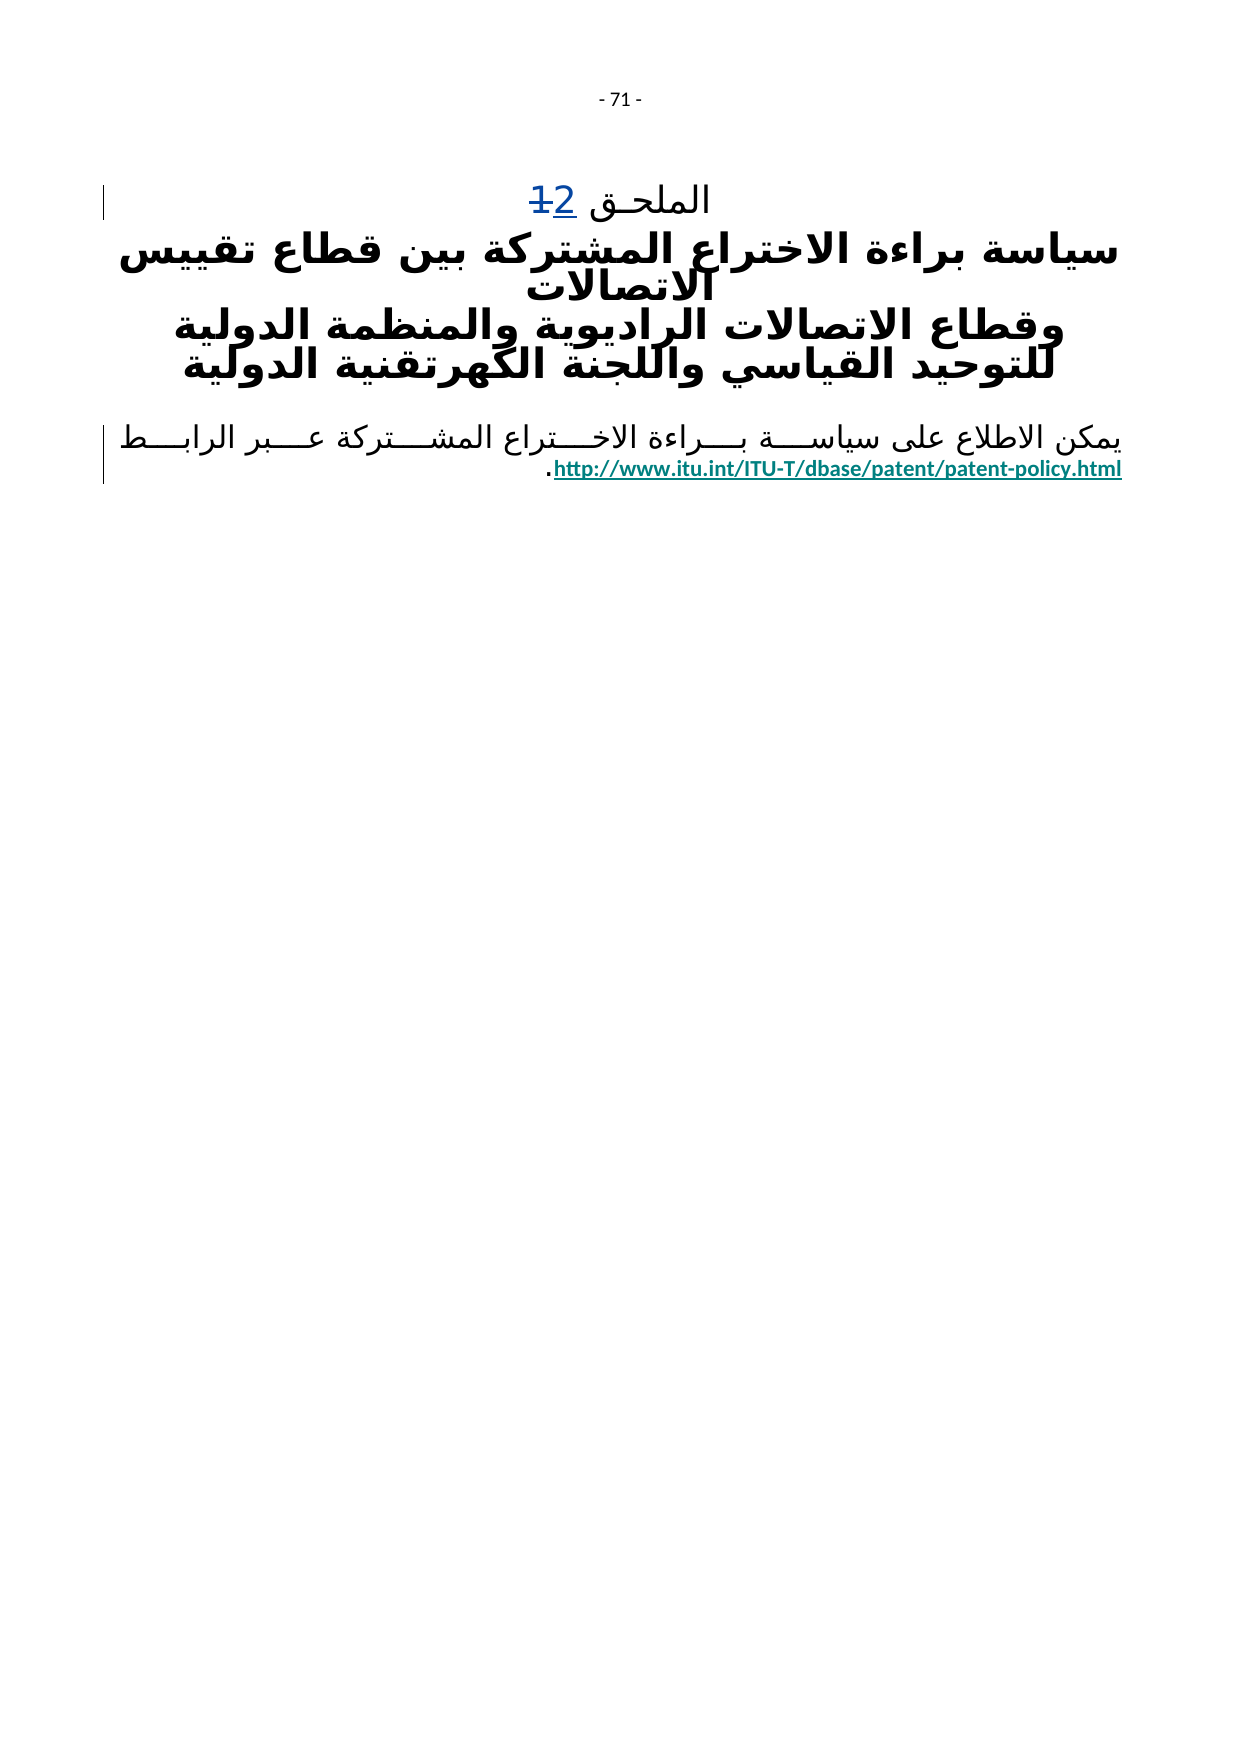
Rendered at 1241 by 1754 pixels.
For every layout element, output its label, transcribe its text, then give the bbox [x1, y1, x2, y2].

title يمكن الاطلاع على سياسة براءة الاختراع المشتركة عبر الرابط http://www.itu.int/ITU-T/dbase/patent/patent-policy.html. [118, 425, 1122, 484]
text الملحـق [118, 185, 660, 220]
title سياسة براءة الاختراع المشتركة بين قطاع تقييس الاتصالات وقطاع الاتصالات الراديوية والمنظمة الدولية للتوحيد القياسي واللجنة الكهرتقنية الدولية [118, 233, 1122, 388]
text الملحـق [609, 185, 1122, 220]
